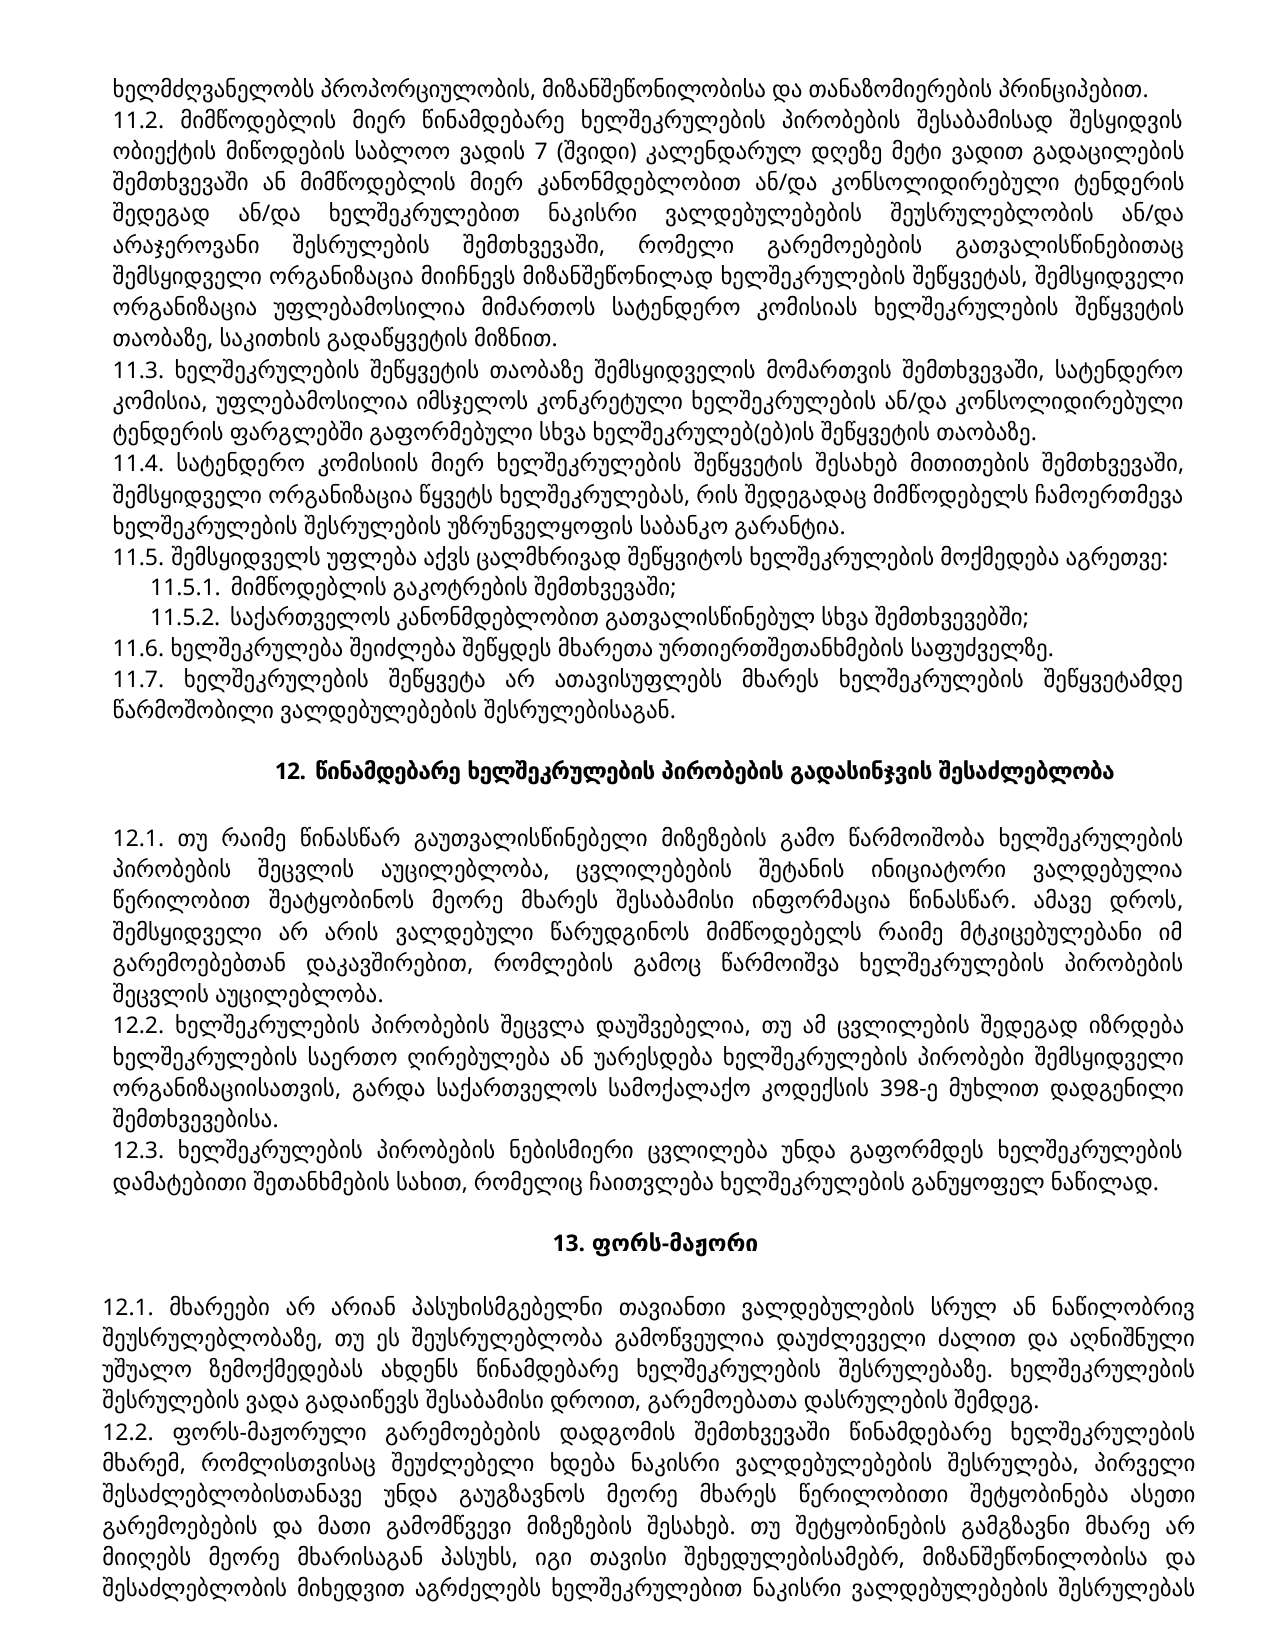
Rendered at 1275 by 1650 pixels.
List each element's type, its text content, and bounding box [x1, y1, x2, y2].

text 11.3. ხელშეკრულების შეწყვეტის თაობაზე შემსყიდველის მომართვის შემთხვევაში, სატენდერო კომისია, უფლებამოსილია იმსჯელოს კონკრეტული ხელშეკრულების ან/და კონსოლიდირებული ტენდერის ფარგლებში გაფორმებული სხვა ხელშეკრულებ(ებ)ის შეწყვეტის თაობაზე. [112, 353, 1183, 447]
text 12.1. მხარეები არ არიან პასუხისმგებელნი თავიანთი ვალდებულების სრულ ან ნაწილობრივ შეუსრულებლობაზე, თუ ეს შეუსრულებლობა გამოწვეულია დაუძლეველი ძალით და აღნიშნული უშუალო ზემოქმედებას ახდენს წინამდებარე ხელშეკრულების შესრულებაზე. ხელშეკრულების შესრულების ვადა გადაიწევს შესაბამისი დროით, გარემოებათა დასრულების შემდეგ. [102, 1291, 1195, 1416]
text 11.7. ხელშეკრულების შეწყვეტა არ ათავისუფლებს მხარეს ხელშეკრულების შეწყვეტამდე წარმოშობილი ვალდებულებების შესრულებისაგან. [112, 663, 1183, 725]
text 13. ფორს-მაჟორი [552, 1227, 1208, 1259]
text 11.6. ხელშეკრულება შეიძლება შეწყდეს მხარეთა ურთიერთშეთანხმების საფუძველზე. [112, 633, 1208, 663]
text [102, 1416, 1196, 1603]
text ხელმძღვანელობს პროპორციულობის, მიზანშეწონილობისა და თანაზომიერების პრინციპებით. [112, 74, 1208, 103]
text 11.4. სატენდერო კომისიის მიერ ხელშეკრულების შეწყვეტის შესახებ მითითების შემთხვევაში, შემსყიდველი ორგანიზაცია წყვეტს ხელშეკრულებას, რის შედეგადაც მიმწოდებელს ჩამოერთმევა ხელშეკრულების შესრულების უზრუნველყოფის საბანკო გარანტია. [112, 447, 1184, 541]
text 12.1. თუ რაიმე წინასწარ გაუთვალისწინებელი მიზეზების გამო წარმოიშობა ხელშეკრულების პირობების შეცვლის აუცილებლობა, ცვლილებების შეტანის ინიციატორი ვალდებულია წერილობით შეატყობინოს მეორე მხარეს შესაბამისი ინფორმაცია წინასწარ. ამავე დროს, შემსყიდველი არ არის ვალდებული წარუდგინოს მიმწოდებელს რაიმე მტკიცებულებანი იმ გარემოებებთან დაკავშირებით, რომლების გამოც წარმოიშვა ხელშეკრულების პირობების შეცვლის აუცილებლობა. [112, 822, 1183, 1009]
text 11.5.1. მიმწოდებლის გაკოტრების შემთხვევაში; [150, 571, 1208, 602]
text 12. წინამდებარე ხელშეკრულების პირობების გადასინჯვის შესაძლებლობა [274, 755, 1208, 786]
text 11.5. შემსყიდველს უფლება აქვს ცალმხრივად შეწყვიტოს ხელშეკრულების მოქმედება აგრეთვე: [112, 541, 1208, 571]
text 11.5.2. საქართველოს კანონმდებლობით გათვალისწინებულ სხვა შემთხვევებში; [150, 602, 1208, 632]
text 12.3. ხელშეკრულების პირობების ნებისმიერი ცვლილება უნდა გაფორმდეს ხელშეკრულების დამატებითი შეთანხმების სახით, რომელიც ჩაითვლება ხელშეკრულების განუყოფელ ნაწილად. [112, 1134, 1183, 1197]
text 11.2. მიმწოდებლის მიერ წინამდებარე ხელშეკრულების პირობების შესაბამისად შესყიდვის ობიექტის მიწოდების საბლოო ვადის 7 (შვიდი) კალენდარულ დღეზე მეტი ვადით გადაცილების შემთხვევაში ან მიმწოდებლის მიერ კანონმდებლობით ან/და კონსოლიდირებული ტენდერის შედეგად ან/და ხელშეკრულებით ნაკისრი ვალდებულებების შეუსრულებლობის ან/და არაჯეროვანი შესრულების შემთხვევაში, რომელი გარემოებების გათვალისწინებითაც შემსყიდველი ორგანიზაცია მიიჩნევს მიზანშეწონილად ხელშეკრულების შეწყვეტას, შემსყიდველი ორგანიზაცია უფლებამოსილია მიმართოს სატენდერო კომისიას ხელშეკრულების შეწყვეტის თაობაზე, საკითხის გადაწყვეტის მიზნით. [112, 103, 1184, 353]
text 12.2. ხელშეკრულების პირობების შეცვლა დაუშვებელია, თუ ამ ცვლილების შედეგად იზრდება ხელშეკრულების საერთო ღირებულება ან უარესდება ხელშეკრულების პირობები შემსყიდველი ორგანიზაციისათვის, გარდა საქართველოს სამოქალაქო კოდექსის 398-ე მუხლით დადგენილი შემთხვევებისა. [112, 1009, 1184, 1134]
